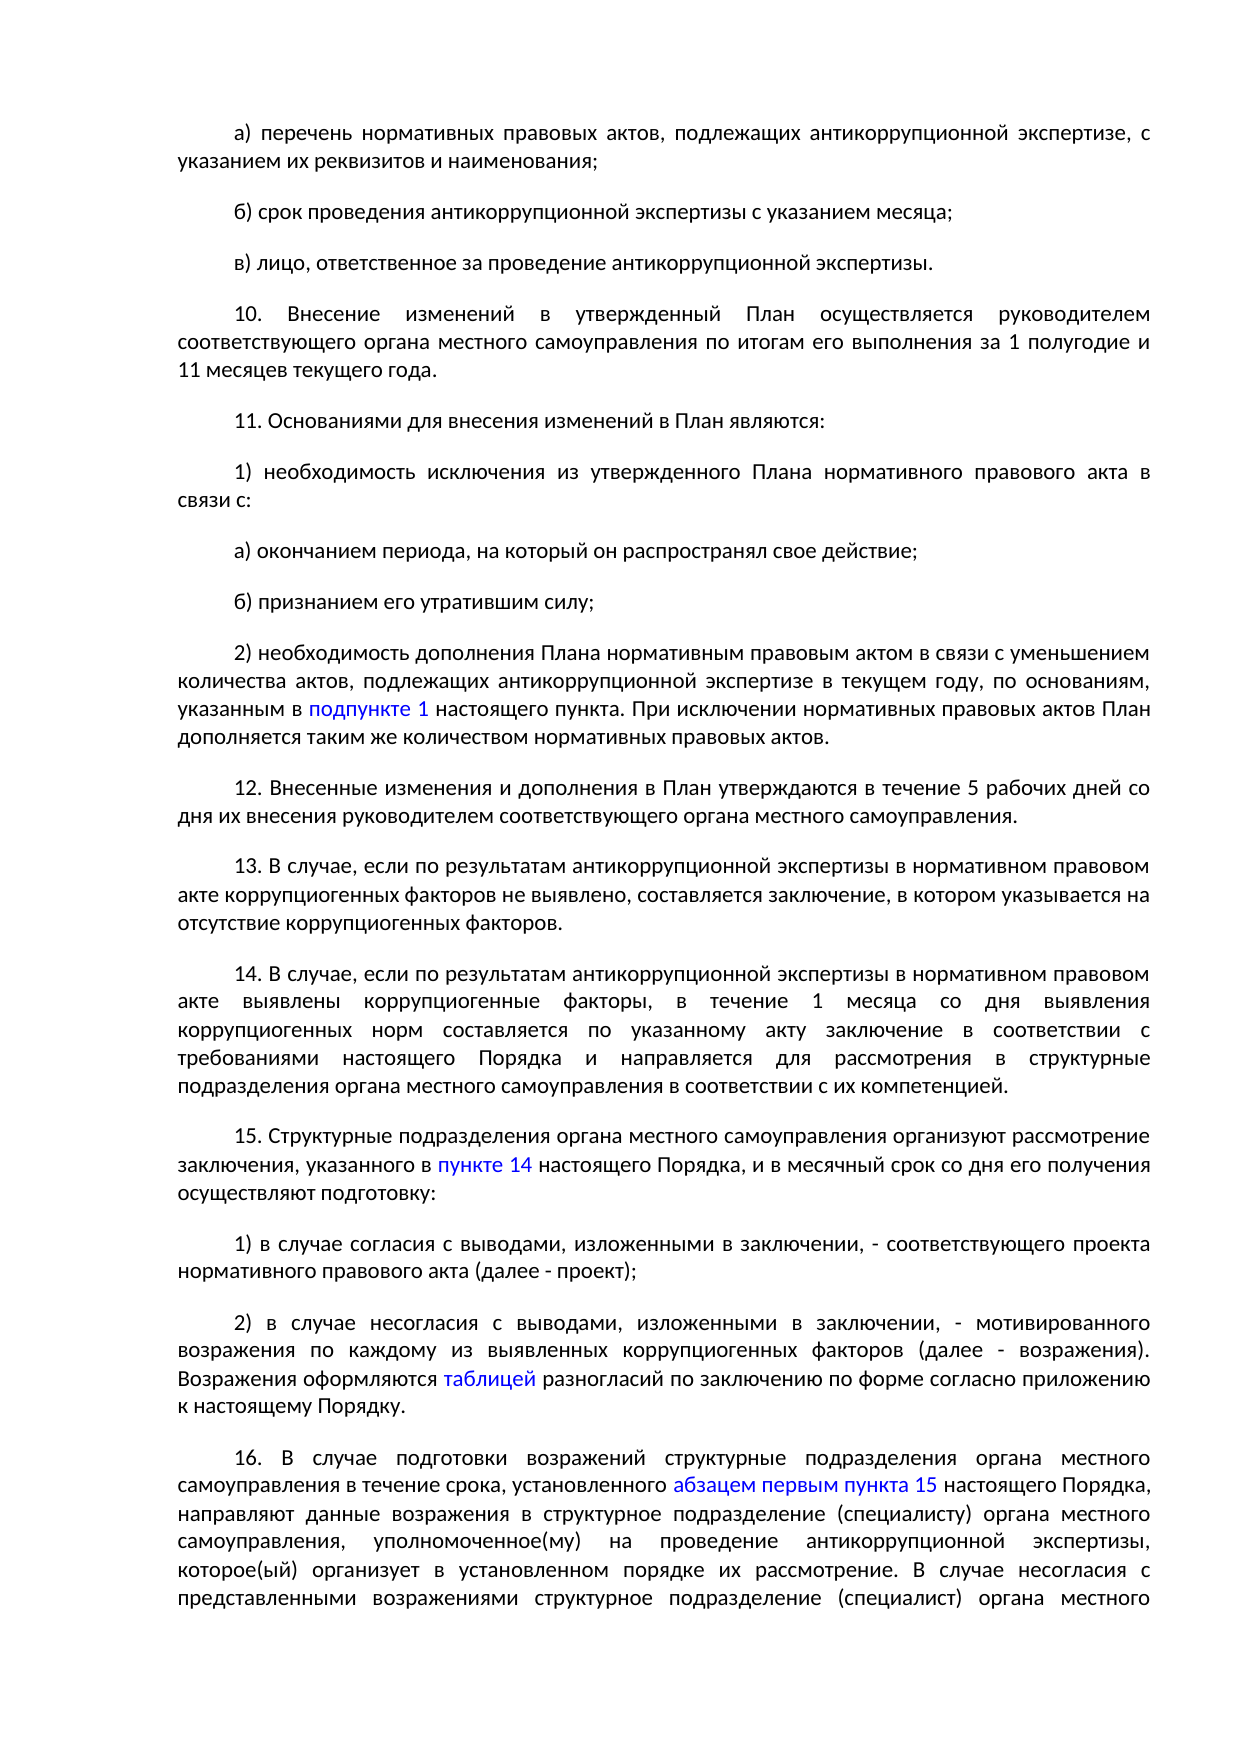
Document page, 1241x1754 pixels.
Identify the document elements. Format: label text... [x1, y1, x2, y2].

text 10. Внесение изменений в утвержденный План осуществляется руководителем соответствующего органа местного самоуправления по итогам его выполнения за 1 полугодие и 11 месяцев текущего года. [177, 299, 1152, 383]
text 2) необходимость дополнения Плана нормативным правовым актом в связи с уменьшением количества актов, подлежащих антикоррупционной экспертизе в текущем году, по основаниям, указанным в подпункте 1 настоящего пункта. При исключении нормативных правовых актов План дополняется таким же количеством нормативных правовых актов. [177, 638, 1152, 750]
text в) лицо, ответственное за проведение антикоррупционной экспертизы. [177, 248, 1152, 276]
text 11. Основаниями для внесения изменений в План являются: [177, 406, 1152, 434]
text 1) необходимость исключения из утвержденного Плана нормативного правового акта в связи с: [177, 457, 1152, 513]
text 15. Структурные подразделения органа местного самоуправления организуют рассмотрение заключения, указанного в пункте 14 настоящего Порядка, и в месячный срок со дня его получения осуществляют подготовку: [177, 1122, 1152, 1206]
text б) признанием его утратившим силу; [177, 587, 1152, 615]
text а) перечень нормативных правовых актов, подлежащих антикоррупционной экспертизе, с указанием их реквизитов и наименования; [177, 118, 1152, 174]
text 12. Внесенные изменения и дополнения в План утверждаются в течение 5 рабочих дней со дня их внесения руководителем соответствующего органа местного самоуправления. [177, 773, 1152, 829]
text 2) в случае несогласия с выводами, изложенными в заключении, - мотивированного возражения по каждому из выявленных коррупциогенных факторов (далее - возражения). Возражения оформляются таблицей разногласий по заключению по форме согласно приложению к настоящему Порядку. [177, 1308, 1152, 1420]
text б) срок проведения антикоррупционной экспертизы с указанием месяца; [177, 197, 1152, 225]
text 13. В случае, если по результатам антикоррупционной экспертизы в нормативном правовом акте коррупциогенных факторов не выявлено, составляется заключение, в котором указывается на отсутствие коррупциогенных факторов. [177, 852, 1152, 936]
text 14. В случае, если по результатам антикоррупционной экспертизы в нормативном правовом акте выявлены коррупциогенные факторы, в течение 1 месяца со дня выявления коррупциогенных норм составляется по указанному акту заключение в соответствии с требованиями настоящего Порядка и направляется для рассмотрения в структурные подразделения органа местного самоуправления в соответствии с их компетенцией. [177, 959, 1152, 1099]
text а) окончанием периода, на который он распространял свое действие; [177, 536, 1152, 564]
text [177, 1443, 1152, 1611]
text 1) в случае согласия с выводами, изложенными в заключении, - соответствующего проекта нормативного правового акта (далее - проект); [177, 1229, 1152, 1285]
